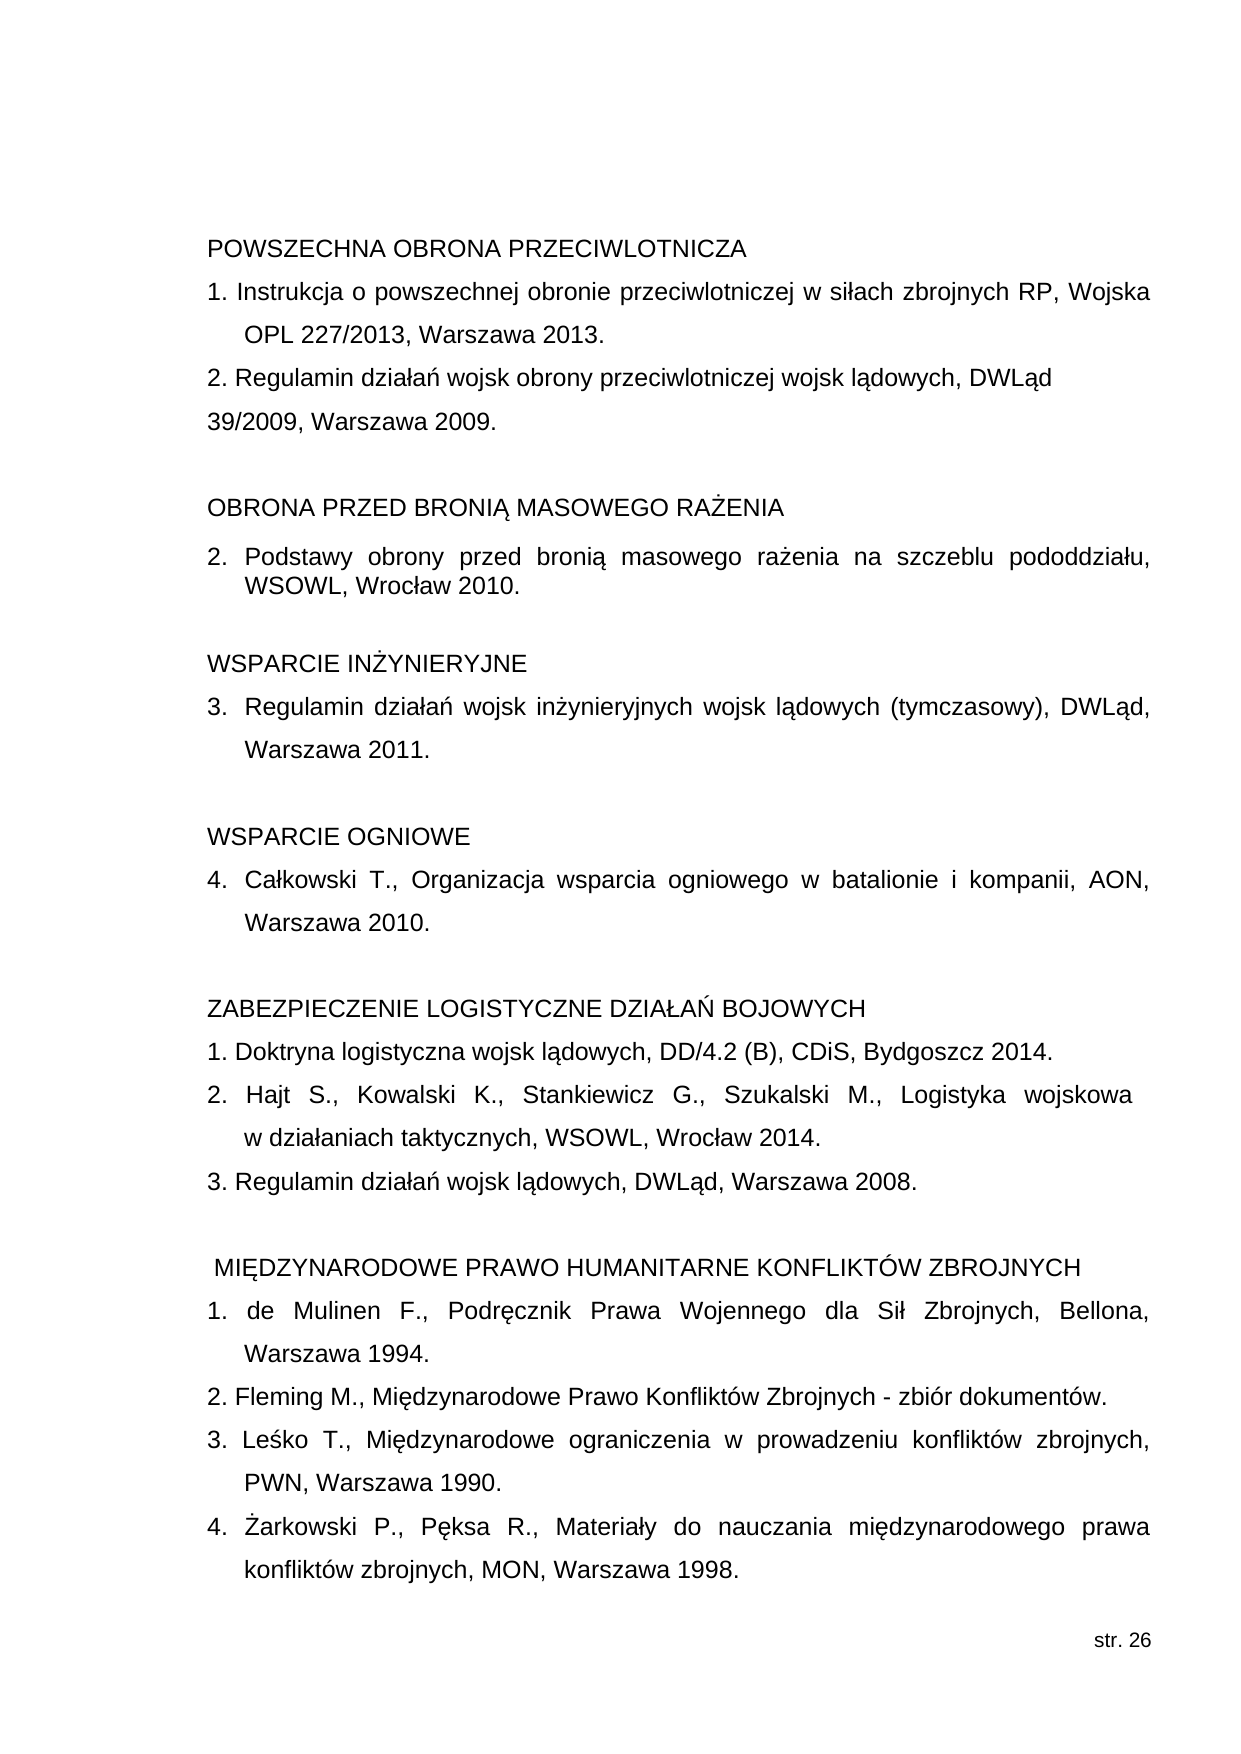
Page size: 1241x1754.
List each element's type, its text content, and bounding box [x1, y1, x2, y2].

text 3. Regulamin działań wojsk lądowych, DWLąd, Warszawa 2008. [207, 1166, 1152, 1195]
text 3. Leśko T., Międzynarodowe ograniczenia w prowadzeniu konfliktów zbrojnych, PWN, Warszawa 1990. [207, 1425, 1152, 1497]
text POWSZECHNA OBRONA PRZECIWLOTNICZA [207, 234, 1152, 263]
list Regulamin działań wojsk inżynieryjnych wojsk lądowych (tymczasowy), DWLąd, Warszawa 2011. [207, 692, 1152, 764]
text 2. Regulamin działań wojsk obrony przeciwlotniczej wojsk lądowych, DWLąd [207, 363, 1152, 392]
list Podstawy obrony przed bronią masowego rażenia na szczeblu pododdziału, WSOWL, Wrocław 2010. [207, 542, 1152, 599]
text WSPARCIE INŻYNIERYJNE [207, 649, 1152, 678]
text WSPARCIE OGNIOWE [207, 821, 1152, 850]
text 4. Żarkowski P., Pęksa R., Materiały do nauczania międzynarodowego prawa konfliktów zbrojnych, MON, Warszawa 1998. [207, 1511, 1152, 1583]
text 1. de Mulinen F., Podręcznik Prawa Wojennego dla Sił Zbrojnych, Bellona, Warszawa 1994. [207, 1296, 1152, 1368]
text OBRONA PRZED BRONIĄ MASOWEGO RAŻENIA [207, 493, 1152, 521]
text 1. Doktryna logistyczna wojsk lądowych, DD/4.2 (B), CDiS, Bydgoszcz 2014. [207, 1037, 1152, 1066]
text 2. Fleming M., Międzynarodowe Prawo Konfliktów Zbrojnych - zbiór dokumentów. [207, 1382, 1152, 1411]
text 2. Hajt S., Kowalski K., Stankiewicz G., Szukalski M., Logistyka wojskowa w działaniach taktycznych, WSOWL, Wrocław 2014. [207, 1080, 1152, 1152]
text 39/2009, Warszawa 2009. [207, 406, 1152, 435]
list Całkowski T., Organizacja wsparcia ogniowego w batalionie i kompanii, AON, Warszawa 2010. [207, 864, 1152, 936]
text MIĘDZYNARODOWE PRAWO HUMANITARNE KONFLIKTÓW ZBROJNYCH [207, 1253, 1152, 1281]
text ZABEZPIECZENIE LOGISTYCZNE DZIAŁAŃ BOJOWYCH [207, 994, 1152, 1023]
text 1. Instrukcja o powszechnej obronie przeciwlotniczej w siłach zbrojnych RP, Wojska OPL 227/2013, Warszawa 2013. [207, 277, 1152, 349]
